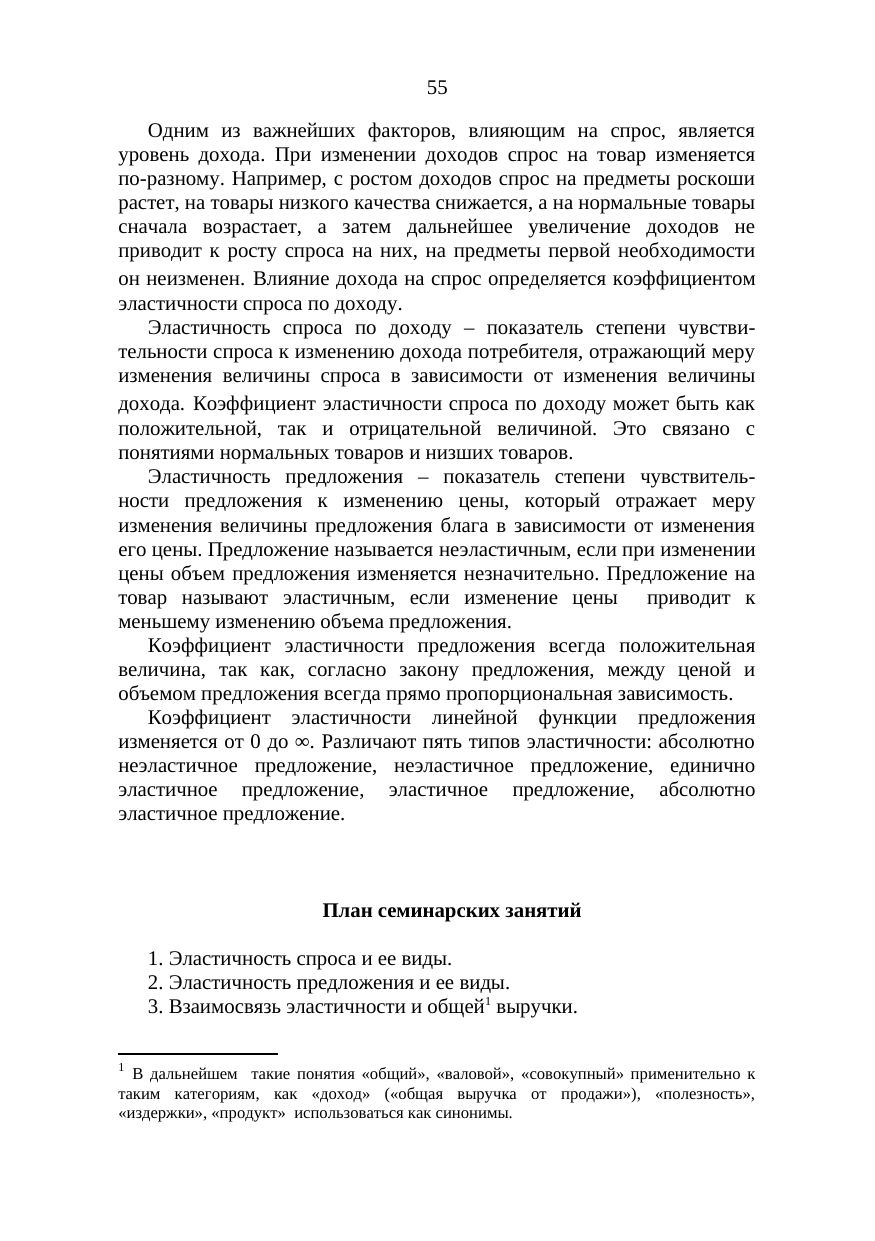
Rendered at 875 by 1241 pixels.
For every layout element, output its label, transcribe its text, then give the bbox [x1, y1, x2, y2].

text Коэффициент эластичности предложения всегда положительная величина, так как, согласно закону предложения, между ценой и объемом предложения всегда прямо пропорциональная зависимость. [118, 633, 756, 705]
text Коэффициент эластичности линейной функции предложения изменяется от 0 до ∞. Различают пять типов эластичности: абсолютно неэластичное предложение, неэластичное предложение, единично эластичное предложение, эластичное предложение, абсолютно эластичное предложение. [118, 705, 756, 825]
text 1. Эластичность спроса и ее виды. [118, 946, 756, 970]
text 2. Эластичность предложения и ее виды. [118, 970, 756, 994]
text План семинарских занятий [118, 897, 756, 922]
text Эластичность спроса по доходу – показатель степени чувстви-тельности спроса к изменению дохода потребителя, отражающий меру изменения величины спроса в зависимости от изменения величины дохода. Коэффициент эластичности спроса по доходу может быть как положительной, так и отрицательной величиной. Это связано с понятиями нормальных товаров и низших товаров. [118, 315, 756, 464]
text 3. Взаимосвязь эластичности и общей выручки. [118, 994, 756, 1018]
text Эластичность предложения – показатель степени чувствитель-ности предложения к изменению цены, который отражает меру изменения величины предложения блага в зависимости от изменения его цены. Предложение называется неэластичным, если при изменении цены объем предложения изменяется незначительно. Предложение на товар называют эластичным, если изменение цены приводит к меньшему изменению объема предложения. [118, 464, 756, 633]
text Одним из важнейших факторов, влияющим на спрос, является уровень дохода. При изменении доходов спрос на товар изменяется по-разному. Например, с ростом доходов спрос на предметы роскоши растет, на товары низкого качества снижается, а на нормальные товары сначала возрастает, а затем дальнейшее увеличение доходов не приводит к росту спроса на них, на предметы первой необходимости он неизменен. Влияние дохода на спрос определяется коэффициентом эластичности спроса по доходу. [118, 118, 756, 315]
